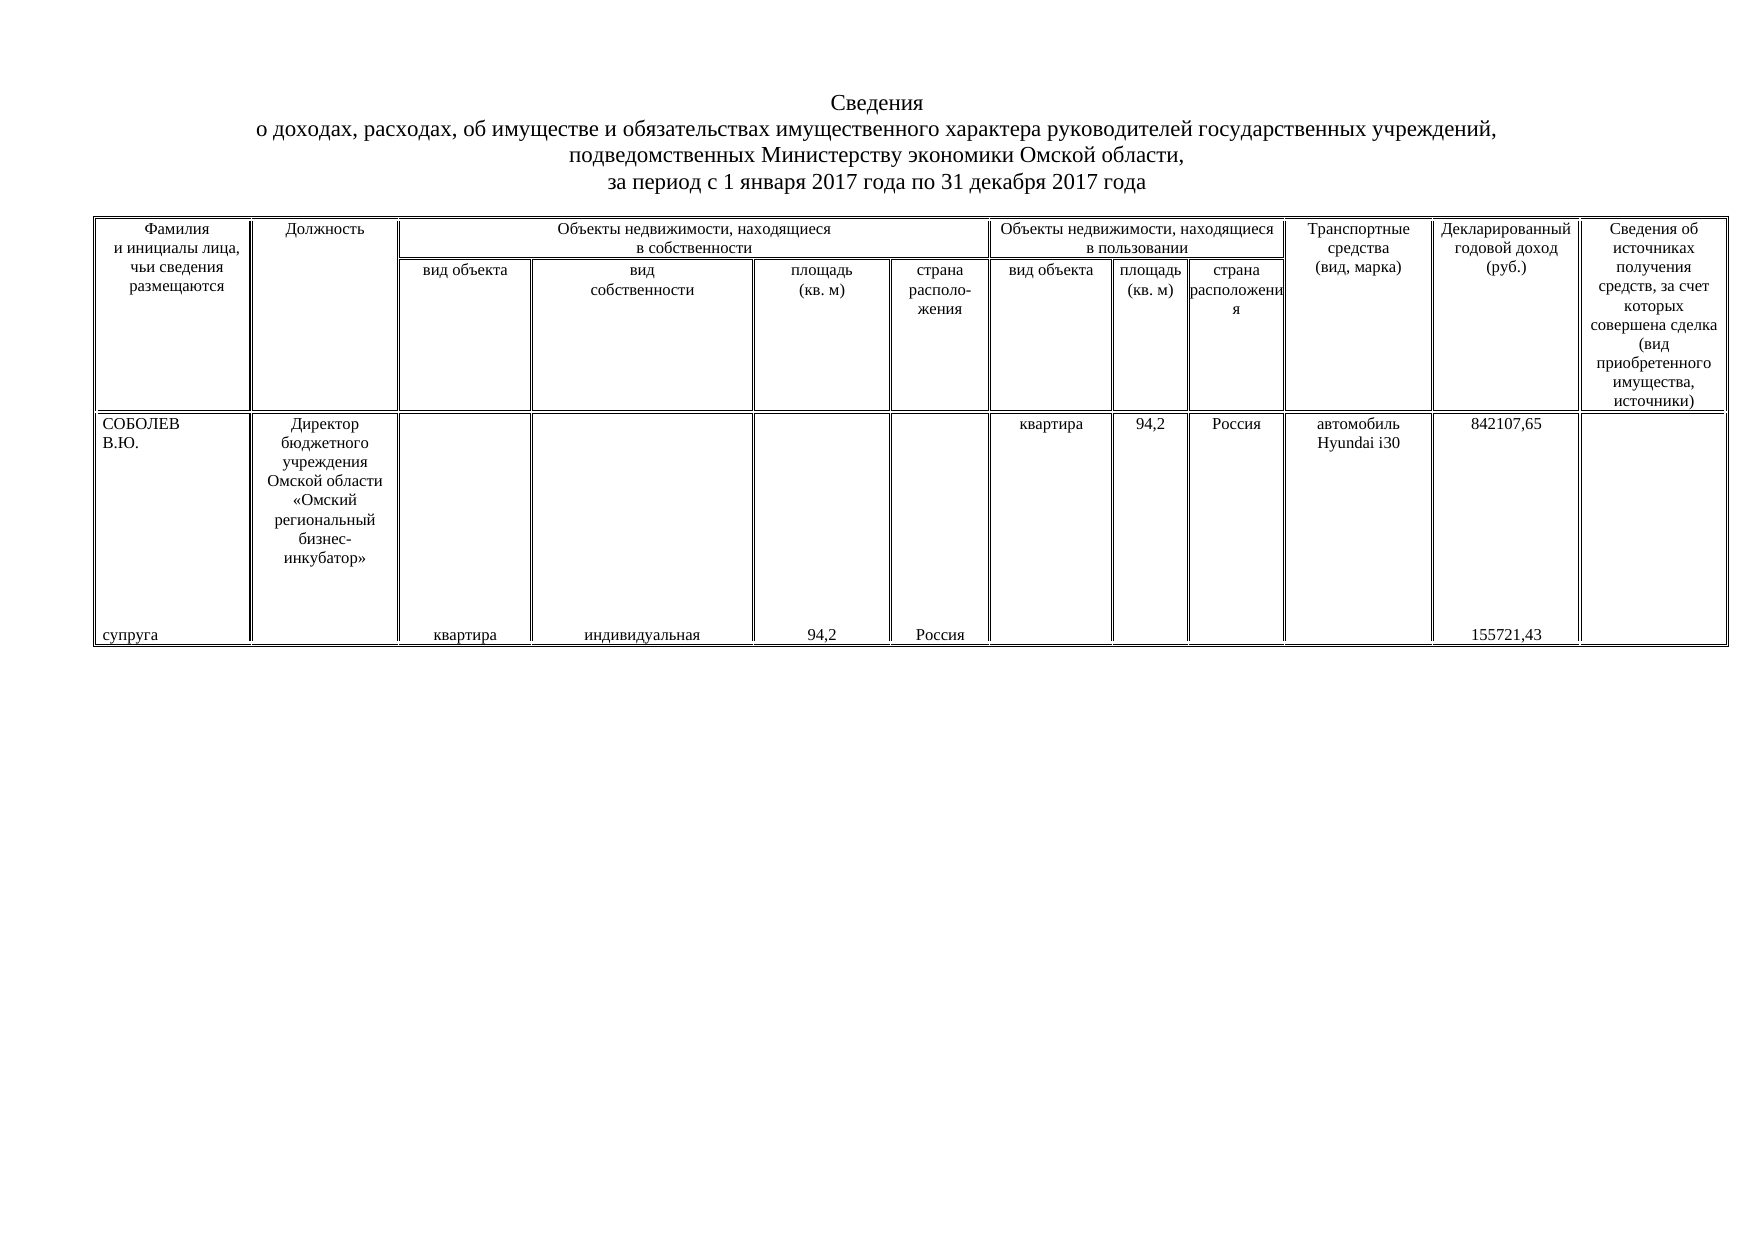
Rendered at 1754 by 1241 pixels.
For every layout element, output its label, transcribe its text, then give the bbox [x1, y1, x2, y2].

table_cell Директор бюджетного учреждения Омской области «Омский региональный бизнес-инкубатор» [251, 410, 399, 643]
table_cell индивидуальная [531, 414, 753, 643]
table_cell СОБОЛЕВ В.Ю. супруга [95, 410, 251, 643]
table_cell страна расположения [1190, 260, 1283, 410]
table_cell площадь (кв. м) [755, 260, 889, 410]
table_cell квартира [989, 410, 1113, 643]
table_cell вид объекта [400, 260, 530, 410]
text за период с 1 января 2017 года по 31 декабря 2017 года [118, 168, 1636, 194]
table_cell Россия [891, 414, 989, 643]
table_cell [1580, 410, 1728, 643]
table_cell вид объекта [991, 260, 1111, 410]
table_cell Россия [1188, 414, 1284, 643]
table_header Объекты недвижимости, находящиеся в собственности [399, 219, 989, 257]
table_cell 94,2 [1113, 414, 1188, 643]
table_header Объекты недвижимости, находящиеся в пользовании [989, 219, 1284, 257]
table_header Должность [251, 217, 399, 410]
table_header Декларированный годовой доход (руб.) [1432, 217, 1580, 410]
text Сведения [118, 89, 1636, 115]
text о доходах, расходах, об имуществе и обязательствах имущественного характера руководителей государственных учреждений, [118, 115, 1636, 141]
table_cell вид собственности [533, 260, 752, 410]
text подведомственных Министерству экономики Омской области, [118, 141, 1636, 168]
table_cell квартира [399, 414, 531, 643]
table_cell 94,2 [753, 410, 891, 643]
table_header Фамилия и инициалы лица, чьи сведения размещаются [96, 219, 251, 410]
table_cell страна располо-жения [892, 260, 988, 410]
table_header Транспортные средства (вид, марка) [1285, 219, 1432, 410]
table_header Сведения об источниках получения средств, за счет которых совершена сделка (вид приобретенного имущества, источники) [1580, 219, 1726, 410]
table_cell 842107,65 155721,43 [1432, 410, 1580, 643]
table_cell площадь (кв. м) [1114, 260, 1187, 410]
table_cell автомобиль Hyundai i30 [1285, 414, 1432, 643]
